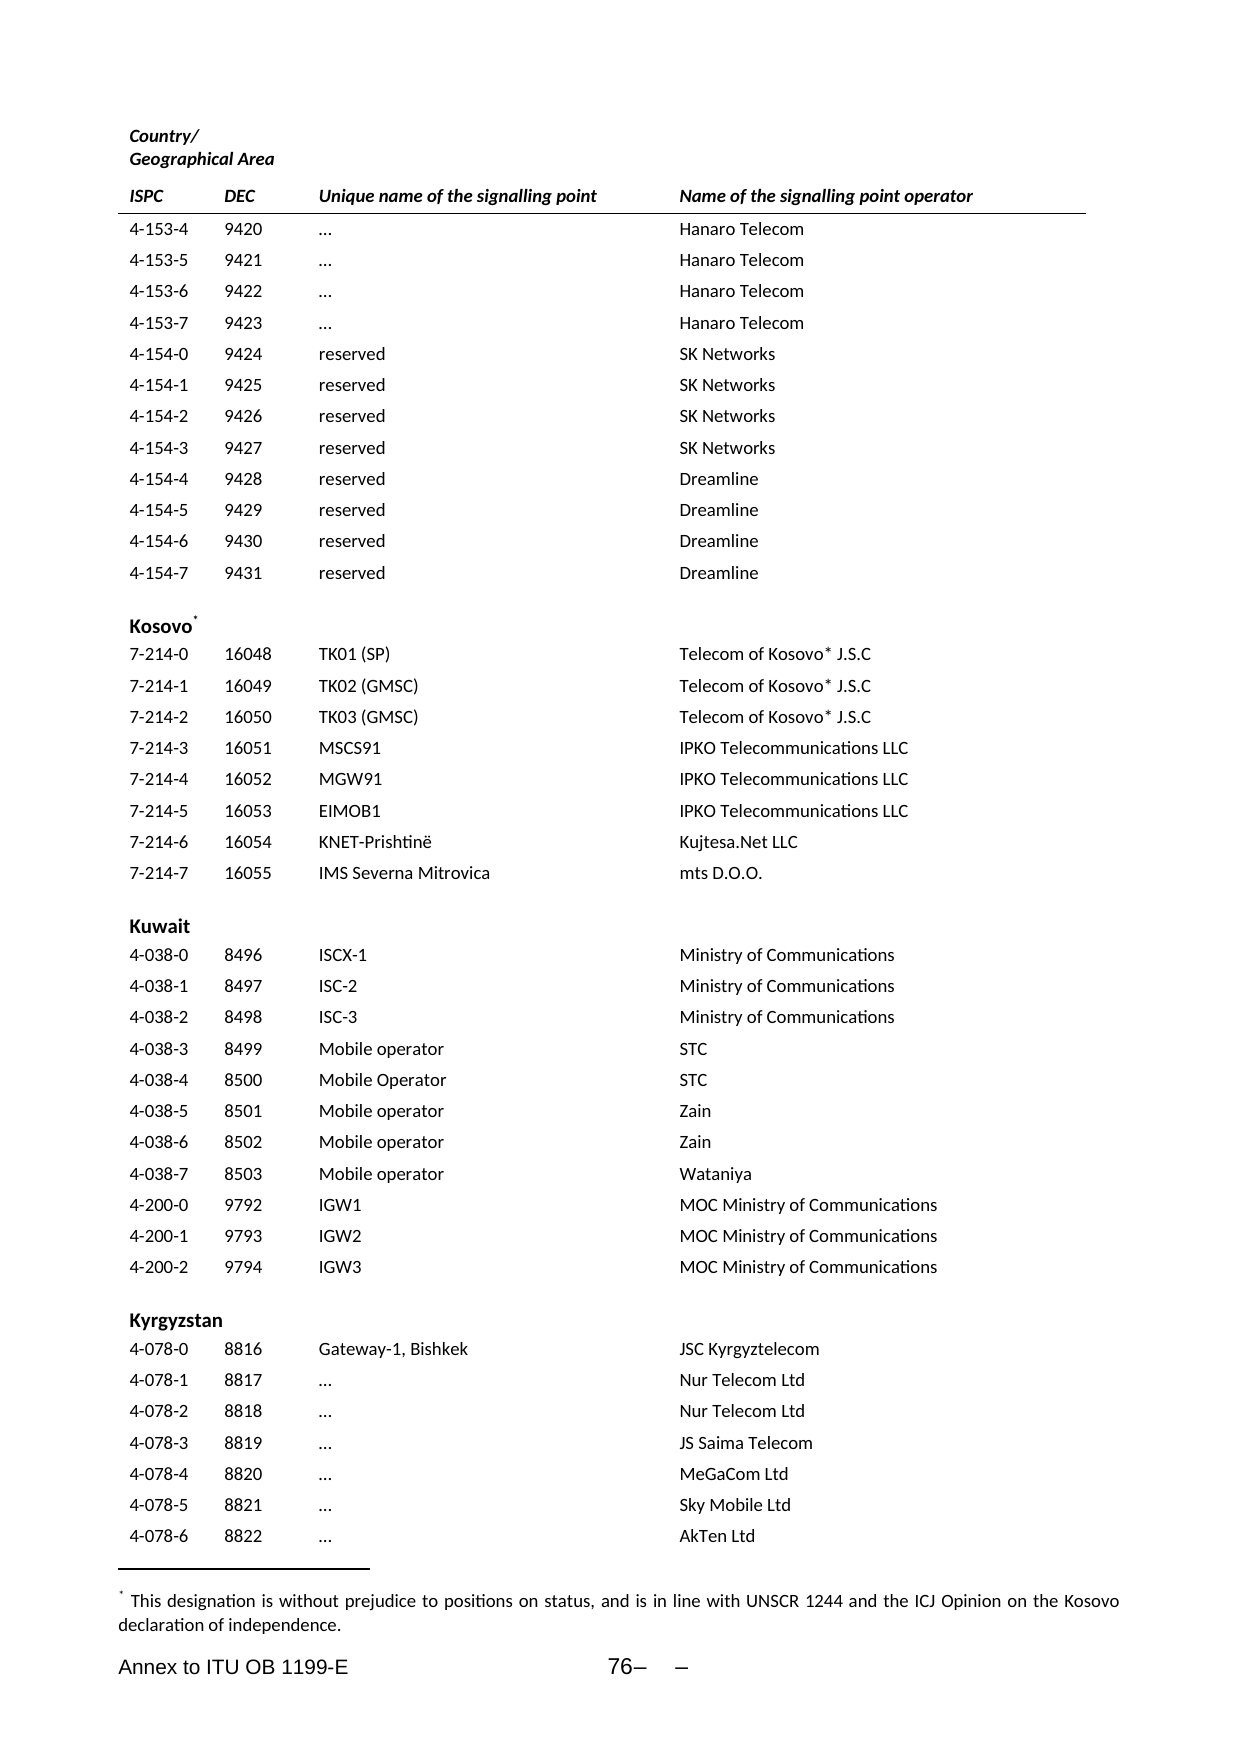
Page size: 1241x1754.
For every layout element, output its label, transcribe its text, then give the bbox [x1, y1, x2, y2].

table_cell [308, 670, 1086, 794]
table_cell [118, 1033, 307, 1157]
table_cell DEC [213, 176, 307, 213]
table_cell ISPC [118, 176, 213, 213]
table_header Name of the signalling point operator [668, 118, 1086, 213]
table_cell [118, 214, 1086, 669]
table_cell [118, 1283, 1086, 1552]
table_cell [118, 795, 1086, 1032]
table_header Unique name of the signalling point [308, 118, 668, 213]
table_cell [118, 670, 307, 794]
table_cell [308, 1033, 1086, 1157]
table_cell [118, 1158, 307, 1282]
table_header Country/ Geographical Area [118, 118, 307, 176]
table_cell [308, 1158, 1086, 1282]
